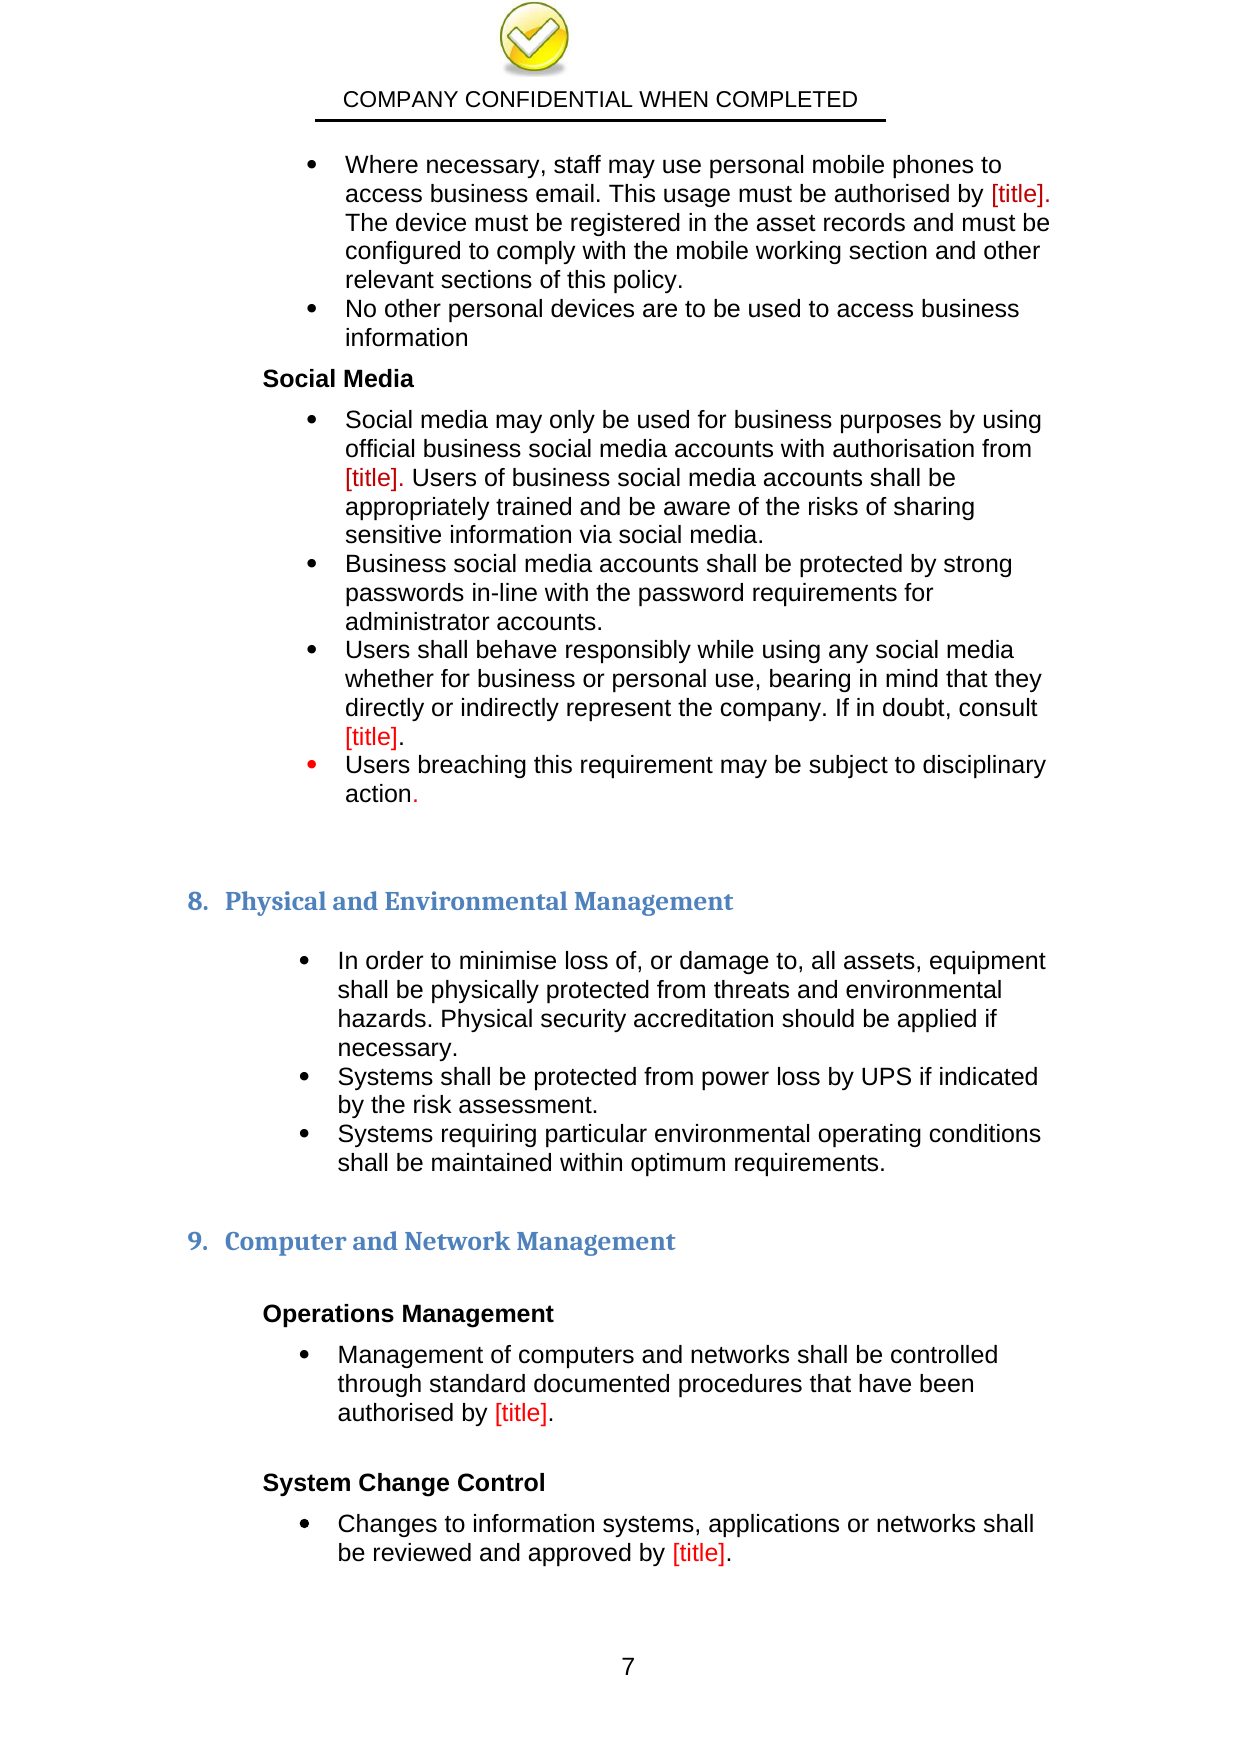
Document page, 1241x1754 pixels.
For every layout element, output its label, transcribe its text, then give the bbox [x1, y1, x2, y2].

list Business social media accounts shall be protected by strong passwords in-line with the password requirements for administrator accounts. [307, 549, 1069, 635]
list Management of computers and networks shall be controlled through standard documented procedures that have been authorised by [title]. [300, 1340, 1069, 1426]
list In order to minimise loss of, or damage to, all assets, equipment shall be physically protected from threats and environmental hazards. Physical security accreditation should be applied if necessary. [300, 946, 1069, 1061]
list Social media may only be used for business purposes by using official business social media accounts with authorisation from [title]. Users of business social media accounts shall be appropriately trained and be aware of the risks of sharing sensitive information via social media. [307, 405, 1069, 549]
list No other personal devices are to be used to access business information [307, 294, 1069, 351]
list Systems requiring particular environmental operating conditions shall be maintained within optimum requirements. [300, 1119, 1069, 1177]
list Users shall behave responsibly while using any social media whether for business or personal use, bearing in mind that they directly or indirectly represent the company. If in doubt, consult [title]. [307, 635, 1069, 751]
list Where necessary, staff may use personal mobile phones to access business email. This usage must be authorised by [title]. The device must be registered in the asset records and must be configured to comply with the mobile working section and other relevant sections of this policy. [307, 150, 1069, 294]
subtitle Operations Management [187, 1299, 1069, 1327]
list Changes to information systems, applications or networks shall be reviewed and approved by [title]. [300, 1509, 1069, 1566]
subtitle Computer and Network Management [187, 1226, 1069, 1257]
subtitle Social Media [187, 364, 1069, 393]
list Users breaching this requirement may be subject to disciplinary action. [307, 751, 1069, 808]
list Systems shall be protected from power loss by UPS if indicated by the risk assessment. [300, 1061, 1069, 1119]
subtitle System Change Control [187, 1467, 1069, 1496]
subtitle Physical and Environmental Management [187, 886, 1069, 918]
